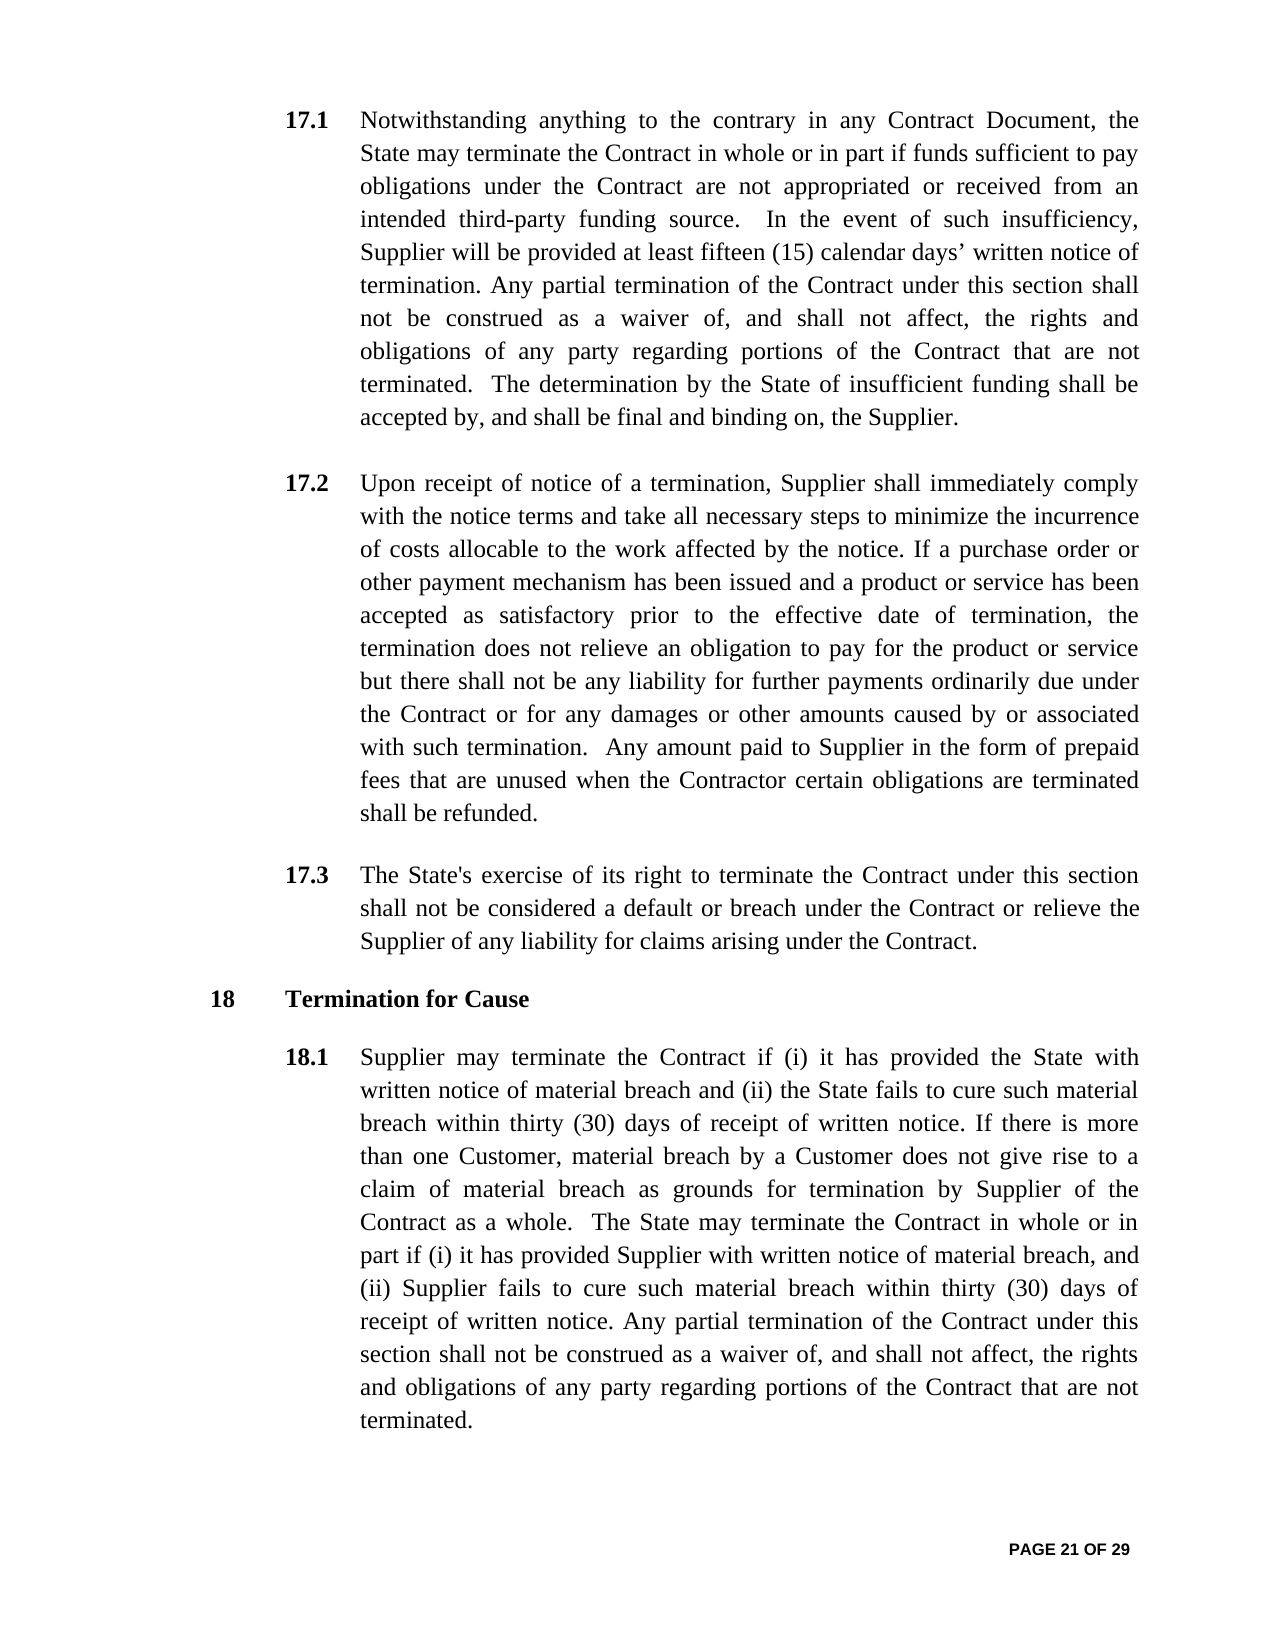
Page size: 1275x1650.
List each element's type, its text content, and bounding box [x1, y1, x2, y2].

list Termination for Cause [210, 984, 1140, 1013]
list Notwithstanding anything to the contrary in any Contract Document, the State may terminate the Contract in whole or in part if funds sufficient to pay obligations under the Contract are not appropriated or received from an intended third-party funding source. In the event of such insufficiency, Supplier will be provided at least fifteen (15) calendar days’ written notice of termination. Any partial termination of the Contract under this section shall not be construed as a waiver of, and shall not affect, the rights and obligations of any party regarding portions of the Contract that are not terminated. The determination by the State of insufficient funding shall be accepted by, and shall be final and binding on, the Supplier. [285, 105, 1140, 431]
list Supplier may terminate the Contract if (i) it has provided the State with written notice of material breach and (ii) the State fails to cure such material breach within thirty (30) days of receipt of written notice. If there is more than one Customer, material breach by a Customer does not give rise to a claim of material breach as grounds for termination by Supplier of the Contract as a whole. The State may terminate the Contract in whole or in part if (i) it has provided Supplier with written notice of material breach, and (ii) Supplier fails to cure such material breach within thirty (30) days of receipt of written notice. Any partial termination of the Contract under this section shall not be construed as a waiver of, and shall not affect, the rights and obligations of any party regarding portions of the Contract that are not terminated. [285, 1042, 1140, 1434]
list Upon receipt of notice of a termination, Supplier shall immediately comply with the notice terms and take all necessary steps to minimize the incurrence of costs allocable to the work affected by the notice. If a purchase order or other payment mechanism has been issued and a product or service has been accepted as satisfactory prior to the effective date of termination, the termination does not relieve an obligation to pay for the product or service but there shall not be any liability for further payments ordinarily due under the Contract or for any damages or other amounts caused by or associated with such termination. Any amount paid to Supplier in the form of prepaid fees that are unused when the Contractor certain obligations are terminated shall be refunded. [285, 468, 1140, 827]
list The State's exercise of its right to terminate the Contract under this section shall not be considered a default or breach under the Contract or relieve the Supplier of any liability for claims arising under the Contract. [285, 860, 1140, 955]
